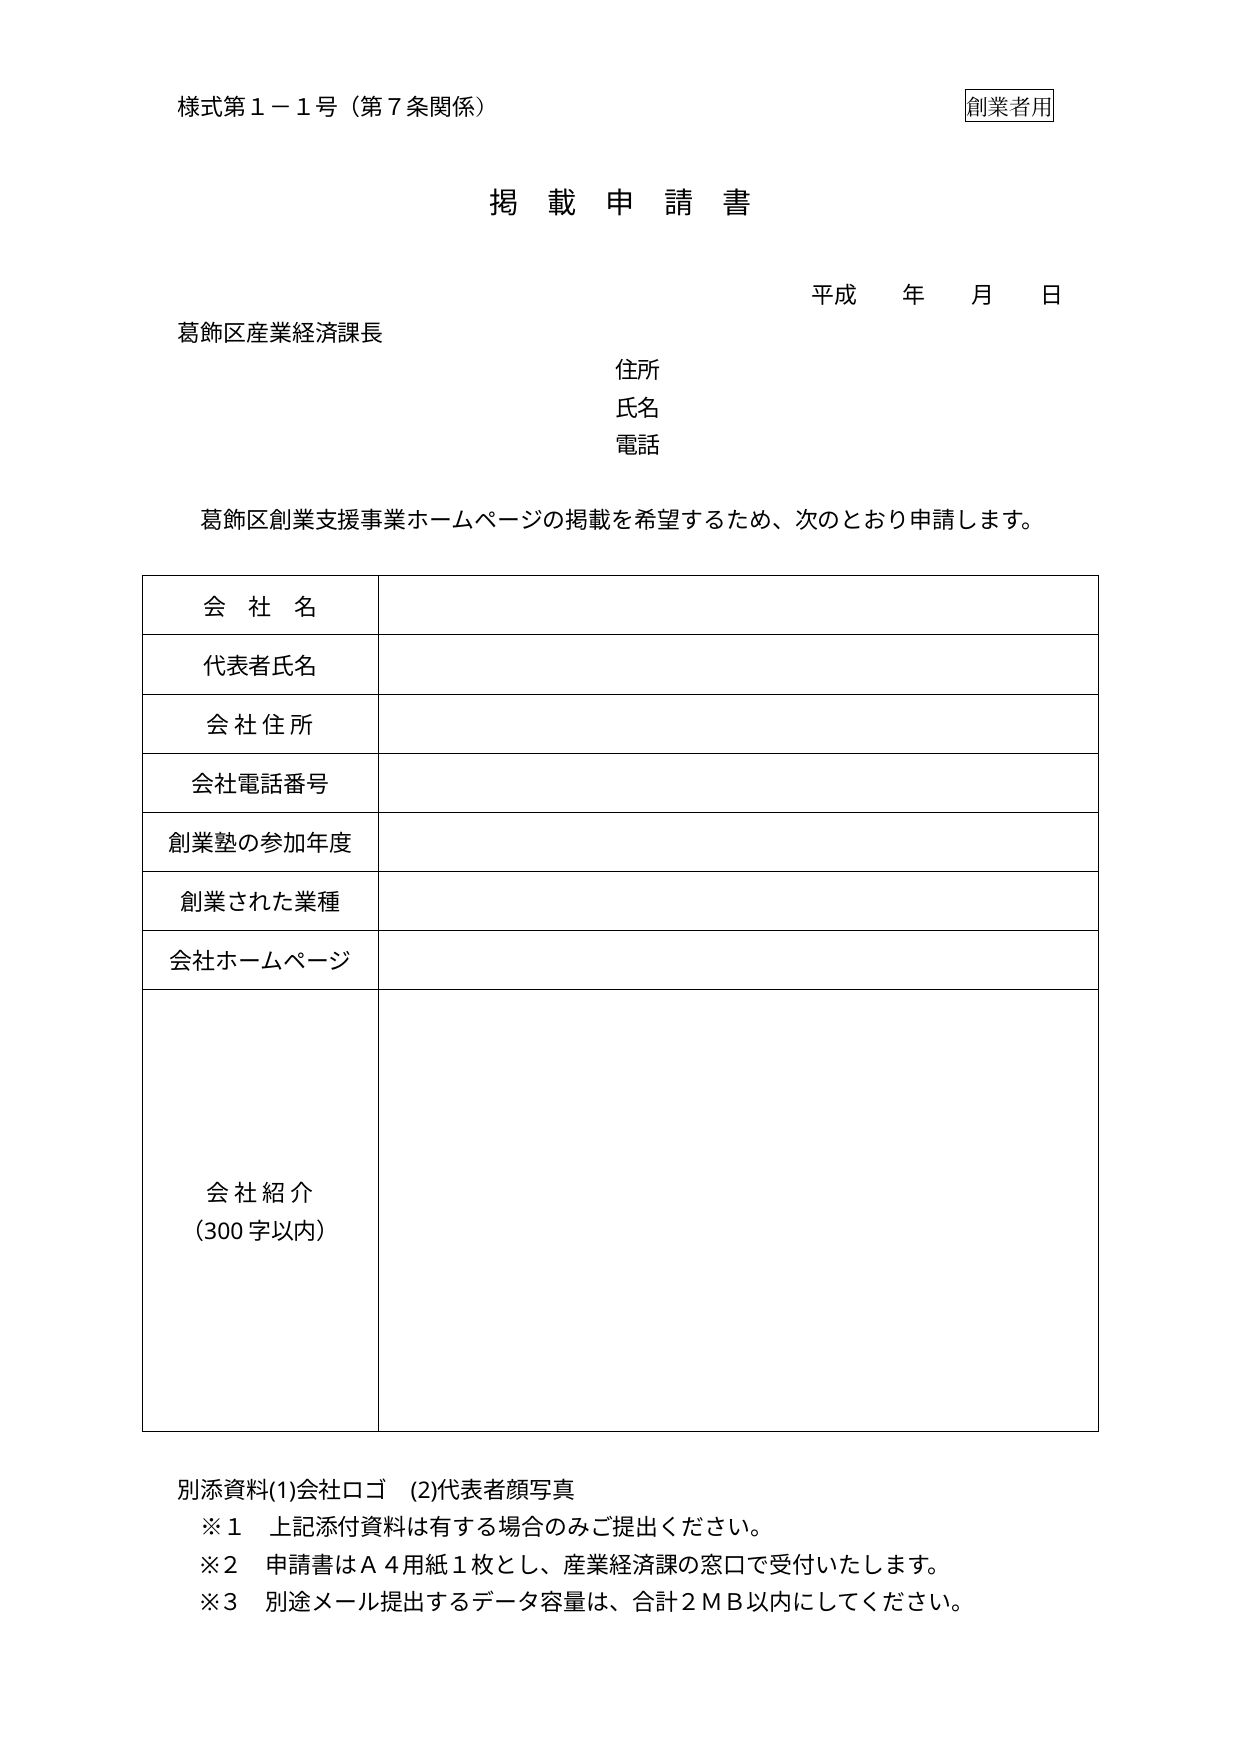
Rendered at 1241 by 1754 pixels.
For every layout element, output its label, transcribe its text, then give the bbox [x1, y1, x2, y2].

text 電話 [177, 425, 1063, 463]
table_cell [379, 695, 1098, 752]
table_cell [379, 635, 1098, 693]
table_header 会 社 名 [143, 576, 378, 634]
table_cell 会 社 住 所 [143, 695, 378, 752]
table_cell [379, 931, 1098, 989]
text 平成 年 月 日 [177, 275, 1063, 313]
table_cell 創業塾の参加年度 [143, 813, 378, 871]
table_cell [379, 754, 1098, 812]
text ※１ 上記添付資料は有する場合のみご提出ください。 [177, 1507, 1063, 1545]
text 葛飾区創業支援事業ホームページの掲載を希望するため、次のとおり申請します。 [177, 500, 1063, 538]
table_cell [379, 872, 1098, 930]
text 別添資料(1)会社ロゴ (2)代表者顔写真 [177, 1470, 1063, 1507]
table_cell [379, 813, 1098, 871]
text 掲 載 申 請 書 [177, 163, 1063, 238]
text 葛飾区産業経済課長 [177, 313, 1063, 350]
table_cell 代表者氏名 [143, 635, 378, 693]
text ※３ 別途メール提出するデータ容量は、合計２ＭＢ以内にしてください。 [177, 1582, 1063, 1620]
text 氏名 [177, 388, 1063, 425]
table_cell 会社ホームページ [143, 931, 378, 989]
text ※２ 申請書はＡ４用紙１枚とし、産業経済課の窓口で受付いたします。 [177, 1545, 1063, 1582]
table_header [379, 576, 1098, 634]
table_cell 創業された業種 [143, 872, 378, 930]
table_cell 会社電話番号 [143, 754, 378, 812]
table_cell 会 社 紹 介 （300字以内） [143, 990, 378, 1431]
table_cell [379, 990, 1098, 1431]
text 住所 [177, 350, 1063, 388]
